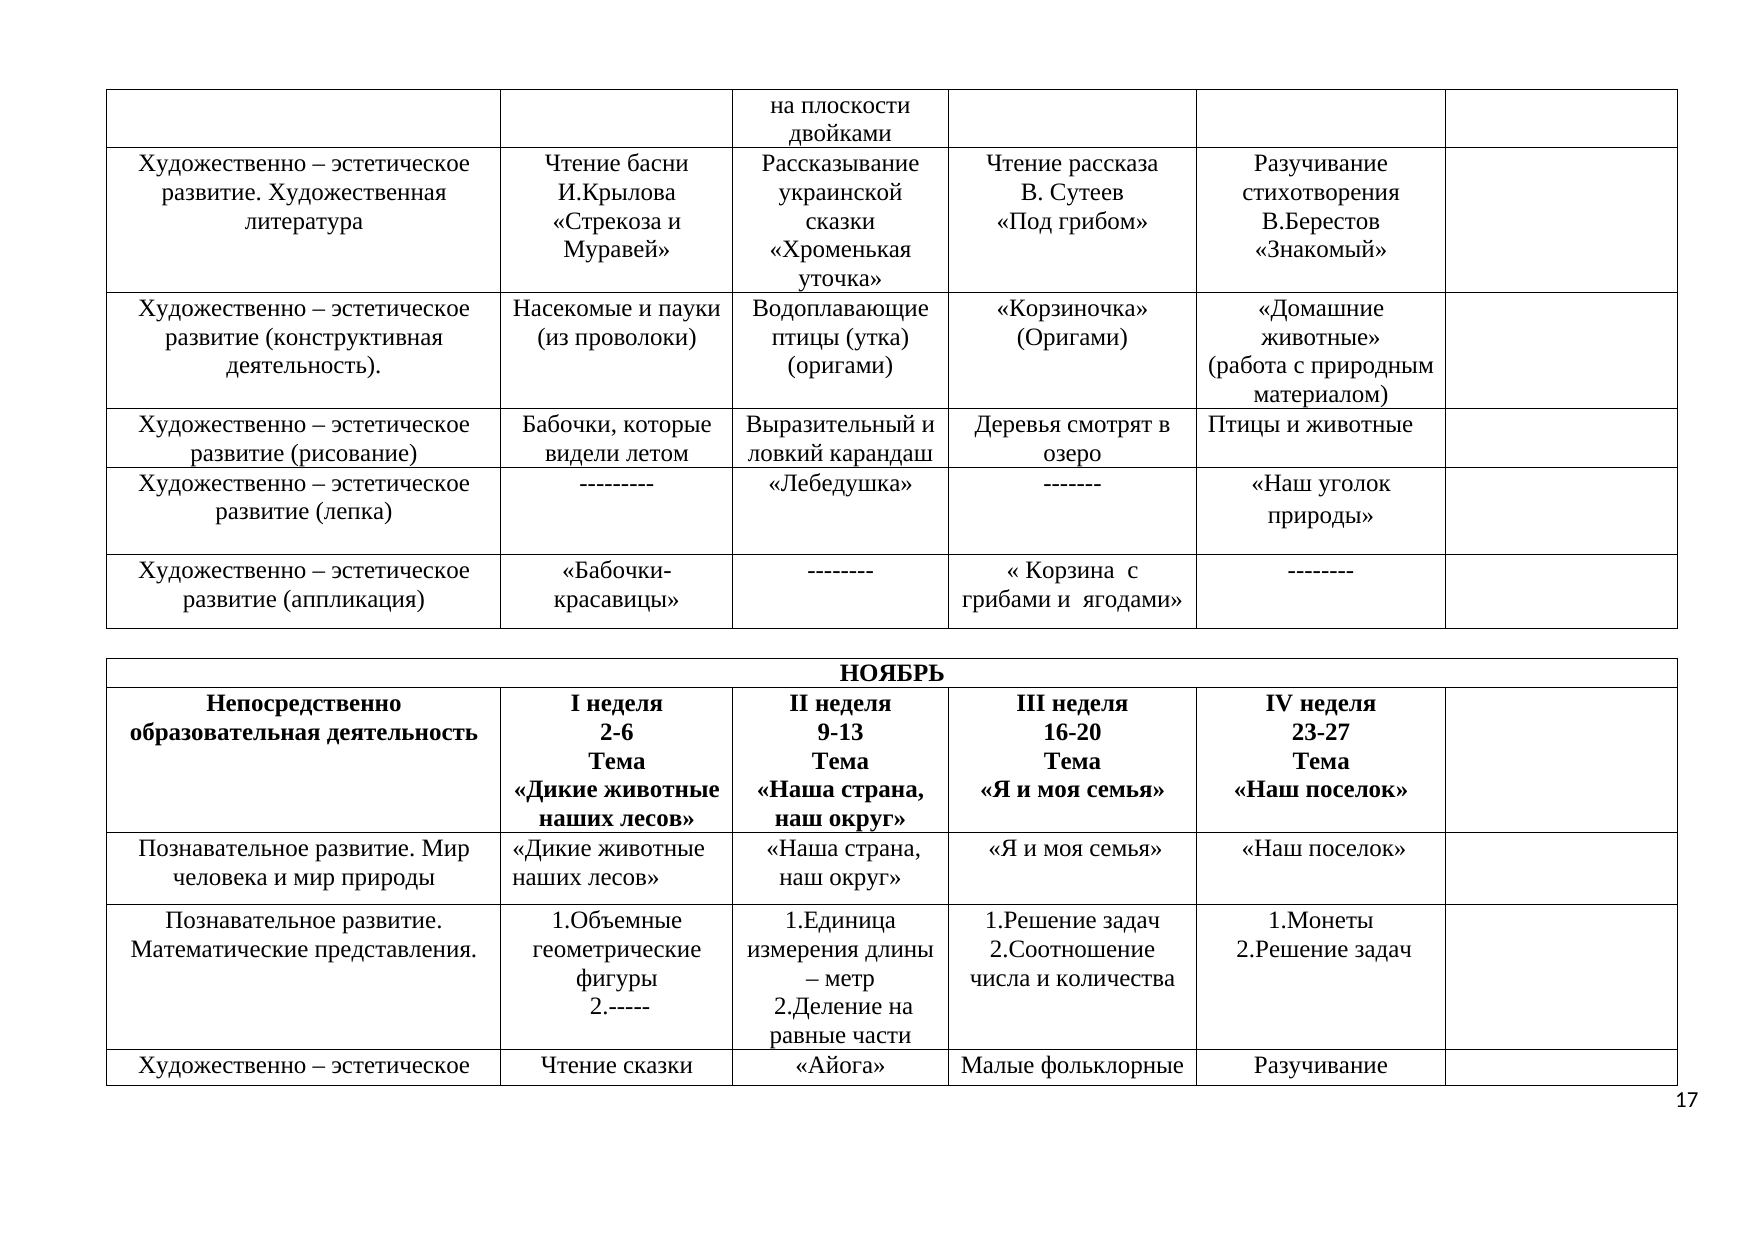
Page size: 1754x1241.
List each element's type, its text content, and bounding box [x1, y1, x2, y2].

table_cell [949, 1050, 1196, 1084]
table_cell --------- [501, 468, 732, 554]
table_cell Выразительный и ловкий карандаш [733, 409, 948, 467]
table_cell «Дикие животные наших лесов» [501, 833, 732, 904]
table_cell Непосредственно образовательная деятельность [107, 688, 500, 832]
table_cell «Я и моя семья» [949, 833, 1196, 904]
table_cell «Наша страна, наш округ» [733, 833, 948, 904]
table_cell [949, 90, 1196, 147]
table_cell «Наш поселок» [1197, 833, 1445, 904]
table_cell « Корзина с грибами и ягодами» [949, 555, 1196, 628]
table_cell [733, 1050, 948, 1084]
table_cell [1446, 90, 1677, 147]
table_cell Бабочки, которые видели летом [501, 409, 732, 467]
table_cell Чтение рассказа В. Сутеев «Под грибом» [949, 148, 1196, 292]
table_cell «Домашние животные» (работа с природным материалом) [1197, 293, 1445, 408]
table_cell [733, 90, 948, 147]
table_cell [1446, 905, 1677, 1049]
table_cell II неделя 9-13 Тема «Наша страна, наш округ» [733, 688, 948, 832]
table_header НОЯБРЬ [107, 659, 1677, 687]
table_cell [1446, 688, 1677, 832]
table_cell Познавательное развитие. Мир человека и мир природы [107, 833, 500, 904]
table_cell III неделя 16-20 Тема «Я и моя семья» [949, 688, 1196, 832]
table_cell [107, 90, 500, 147]
table_cell Художественно – эстетическое развитие (конструктивная деятельность). [107, 293, 500, 408]
table_cell Рассказывание украинской сказки «Хроменькая уточка» [733, 148, 948, 292]
table_cell [1446, 409, 1677, 467]
table_cell 1.Монеты 2.Решение задач [1197, 905, 1445, 1049]
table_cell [1197, 90, 1445, 147]
table_cell 1.Объемные геометрические фигуры 2.----- [501, 905, 732, 1049]
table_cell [501, 90, 732, 147]
table_cell 1.Решение задач 2.Соотношение числа и количества [949, 905, 1196, 1049]
table_cell [1446, 148, 1677, 292]
table_cell Художественно – эстетическое развитие (аппликация) [107, 555, 500, 628]
table_cell 1.Единица измерения длины – метр 2.Деление на равные части [733, 905, 948, 1049]
table_cell «Лебедушка» [733, 468, 948, 554]
table_cell Разучивание стихотворения В.Берестов «Знакомый» [1197, 148, 1445, 292]
table_cell [1446, 833, 1677, 904]
table_cell [1446, 293, 1677, 408]
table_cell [501, 1050, 732, 1084]
table_cell Водоплавающие птицы (утка) (оригами) [733, 293, 948, 408]
table_cell Насекомые и пауки (из проволоки) [501, 293, 732, 408]
table_cell -------- [733, 555, 948, 628]
table_cell Познавательное развитие. Математические представления. [107, 905, 500, 1049]
table_cell -------- [1197, 555, 1445, 628]
table_cell ------- [949, 468, 1196, 554]
table_cell Птицы и животные [1197, 409, 1445, 467]
table_cell «Наш уголок природы» [1197, 468, 1445, 554]
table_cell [1197, 1050, 1445, 1084]
table_cell «Корзиночка» (Оригами) [949, 293, 1196, 408]
table_cell [1446, 468, 1677, 554]
table_cell Художественно – эстетическое развитие (лепка) [107, 468, 500, 554]
table_cell Художественно – эстетическое развитие (рисование) [107, 409, 500, 467]
table_cell Художественно – эстетическое развитие. Художественная литература [107, 148, 500, 292]
table_cell [1446, 555, 1677, 628]
table_cell Чтение басни И.Крылова «Стрекоза и Муравей» [501, 148, 732, 292]
table_cell «Бабочки-красавицы» [501, 555, 732, 628]
table_cell IV неделя 23-27 Тема «Наш поселок» [1197, 688, 1445, 832]
table_cell [1446, 1050, 1677, 1084]
table_cell I неделя 2-6 Тема «Дикие животные наших лесов» [501, 688, 732, 832]
table_cell Деревья смотрят в озеро [949, 409, 1196, 467]
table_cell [107, 1050, 500, 1084]
